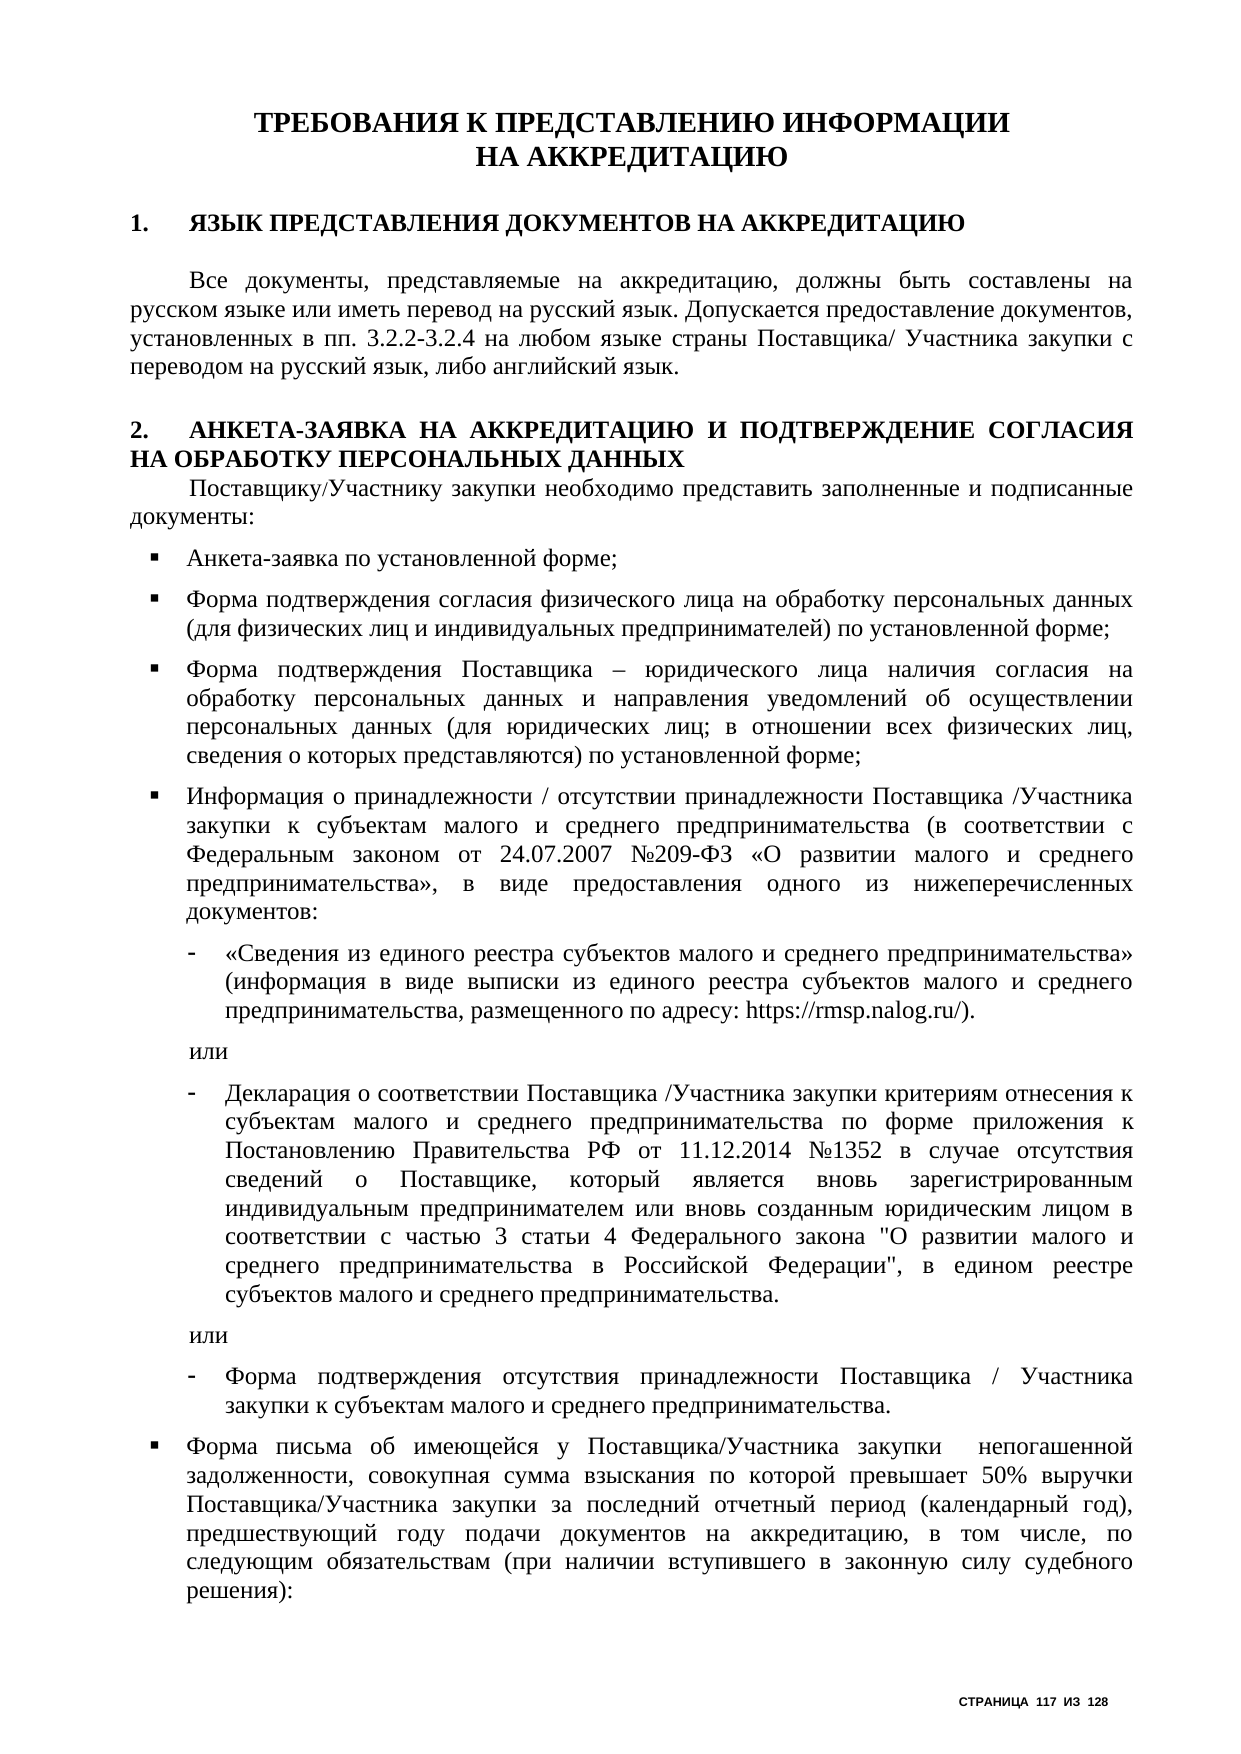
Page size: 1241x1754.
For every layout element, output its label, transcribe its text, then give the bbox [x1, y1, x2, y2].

list ЯЗЫК ПРЕДСТАВЛЕНИЯ ДОКУМЕНТОВ НА АККРЕДИТАЦИЮ [130, 208, 1134, 236]
list Информация о принадлежности / отсутствии принадлежности Поставщика /Участника закупки к субъектам малого и среднего предпринимательства (в соответствии с Федеральным законом от 24.07.2007 №209-ФЗ «О развитии малого и среднего предпринимательства», в виде предоставления одного из нижеперечисленных документов: [149, 781, 1134, 925]
list Форма письма об имеющейся у Поставщика/Участника закупки непогашенной задолженности, совокупная сумма взыскания по которой превышает 50% выручки Поставщика/Участника закупки за последний отчетный период (календарный год), предшествующий году подачи документов на аккредитацию, в том числе, по следующим обязательствам (при наличии вступившего в законную силу судебного решения): [149, 1431, 1134, 1604]
list «Сведения из единого реестра субъектов малого и среднего предпринимательства» (информация в виде выписки из единого реестра субъектов малого и среднего предпринимательства, размещенного по адресу: https://rmsp.nalog.ru/). [187, 938, 1134, 1024]
list Форма подтверждения согласия физического лица на обработку персональных данных (для физических лиц и индивидуальных предпринимателей) по установленной форме; [149, 584, 1134, 641]
text или [189, 1320, 1134, 1349]
list АНКЕТА-ЗАЯВКА НА АККРЕДИТАЦИЮ И ПОДТВЕРЖДЕНИЕ СОГЛАСИЯ НА ОБРАБОТКУ ПЕРСОНАЛЬНЫХ ДАННЫХ [130, 415, 1134, 473]
list Форма подтверждения Поставщика – юридического лица наличия согласия на обработку персональных данных и направления уведомлений об осуществлении персональных данных (для юридических лиц; в отношении всех физических лиц, сведения о которых представляются) по установленной форме; [149, 654, 1134, 769]
text или [189, 1036, 1134, 1065]
text Все документы, представляемые на аккредитацию, должны быть составлены на русском языке или иметь перевод на русский язык. Допускается предоставление документов, установленных в пп. 3.2.2-3.2.4 на любом языке страны Поставщика/ Участника закупки с переводом на русский язык, либо английский язык. [130, 265, 1134, 380]
list Декларация о соответствии Поставщика /Участника закупки критериям отнесения к субъектам малого и среднего предпринимательства по форме приложения к Постановлению Правительства РФ от 11.12.2014 №1352 в случае отсутствия сведений о Поставщике, который является вновь зарегистрированным индивидуальным предпринимателем или вновь созданным юридическим лицом в соответствии с частью 3 статьи 4 Федерального закона "О развитии малого и среднего предпринимательства в Российской Федерации", в едином реестре субъектов малого и среднего предпринимательства. [187, 1078, 1134, 1308]
list Форма подтверждения отсутствия принадлежности Поставщика / Участника закупки к субъектам малого и среднего предпринимательства. [187, 1361, 1134, 1419]
list Анкета-заявка по установленной форме; [149, 543, 1134, 571]
text Требования к представлению информации на аккредитацию [130, 106, 1134, 173]
text Поставщику/Участнику закупки необходимо представить заполненные и подписанные документы: [130, 473, 1134, 530]
